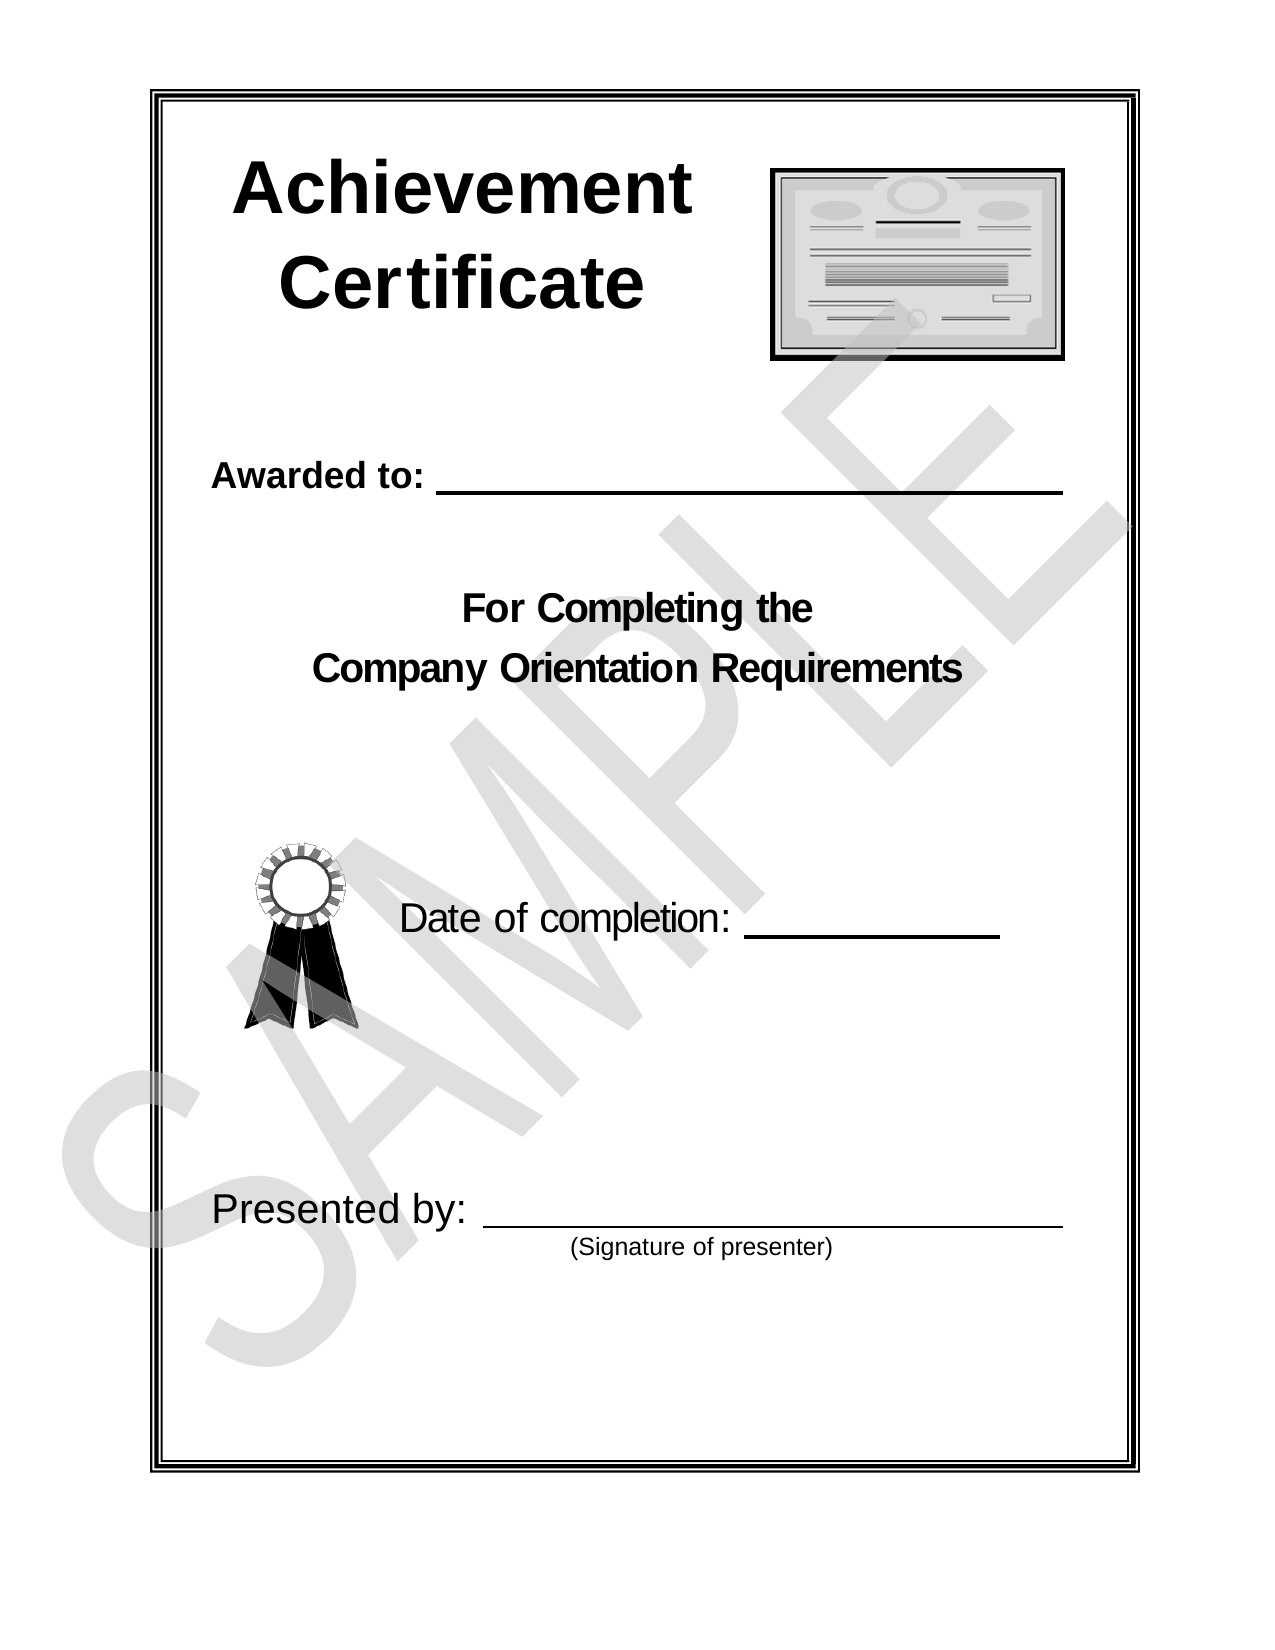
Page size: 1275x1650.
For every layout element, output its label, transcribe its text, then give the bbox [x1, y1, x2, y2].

text (Signature of presenter) [62, 1232, 1098, 1260]
text Achievement [187, 146, 737, 238]
text Certificate [233, 238, 691, 324]
text Presented by: [211, 1184, 1100, 1232]
text Company Orientation Requirements [309, 643, 968, 691]
text Date of completion: [399, 886, 1100, 941]
picture [243, 841, 359, 1007]
picture [264, 982, 339, 1029]
picture [770, 168, 1065, 361]
text For Completing the [459, 583, 817, 631]
text Awarded to: [210, 454, 1100, 496]
picture [243, 998, 261, 1029]
